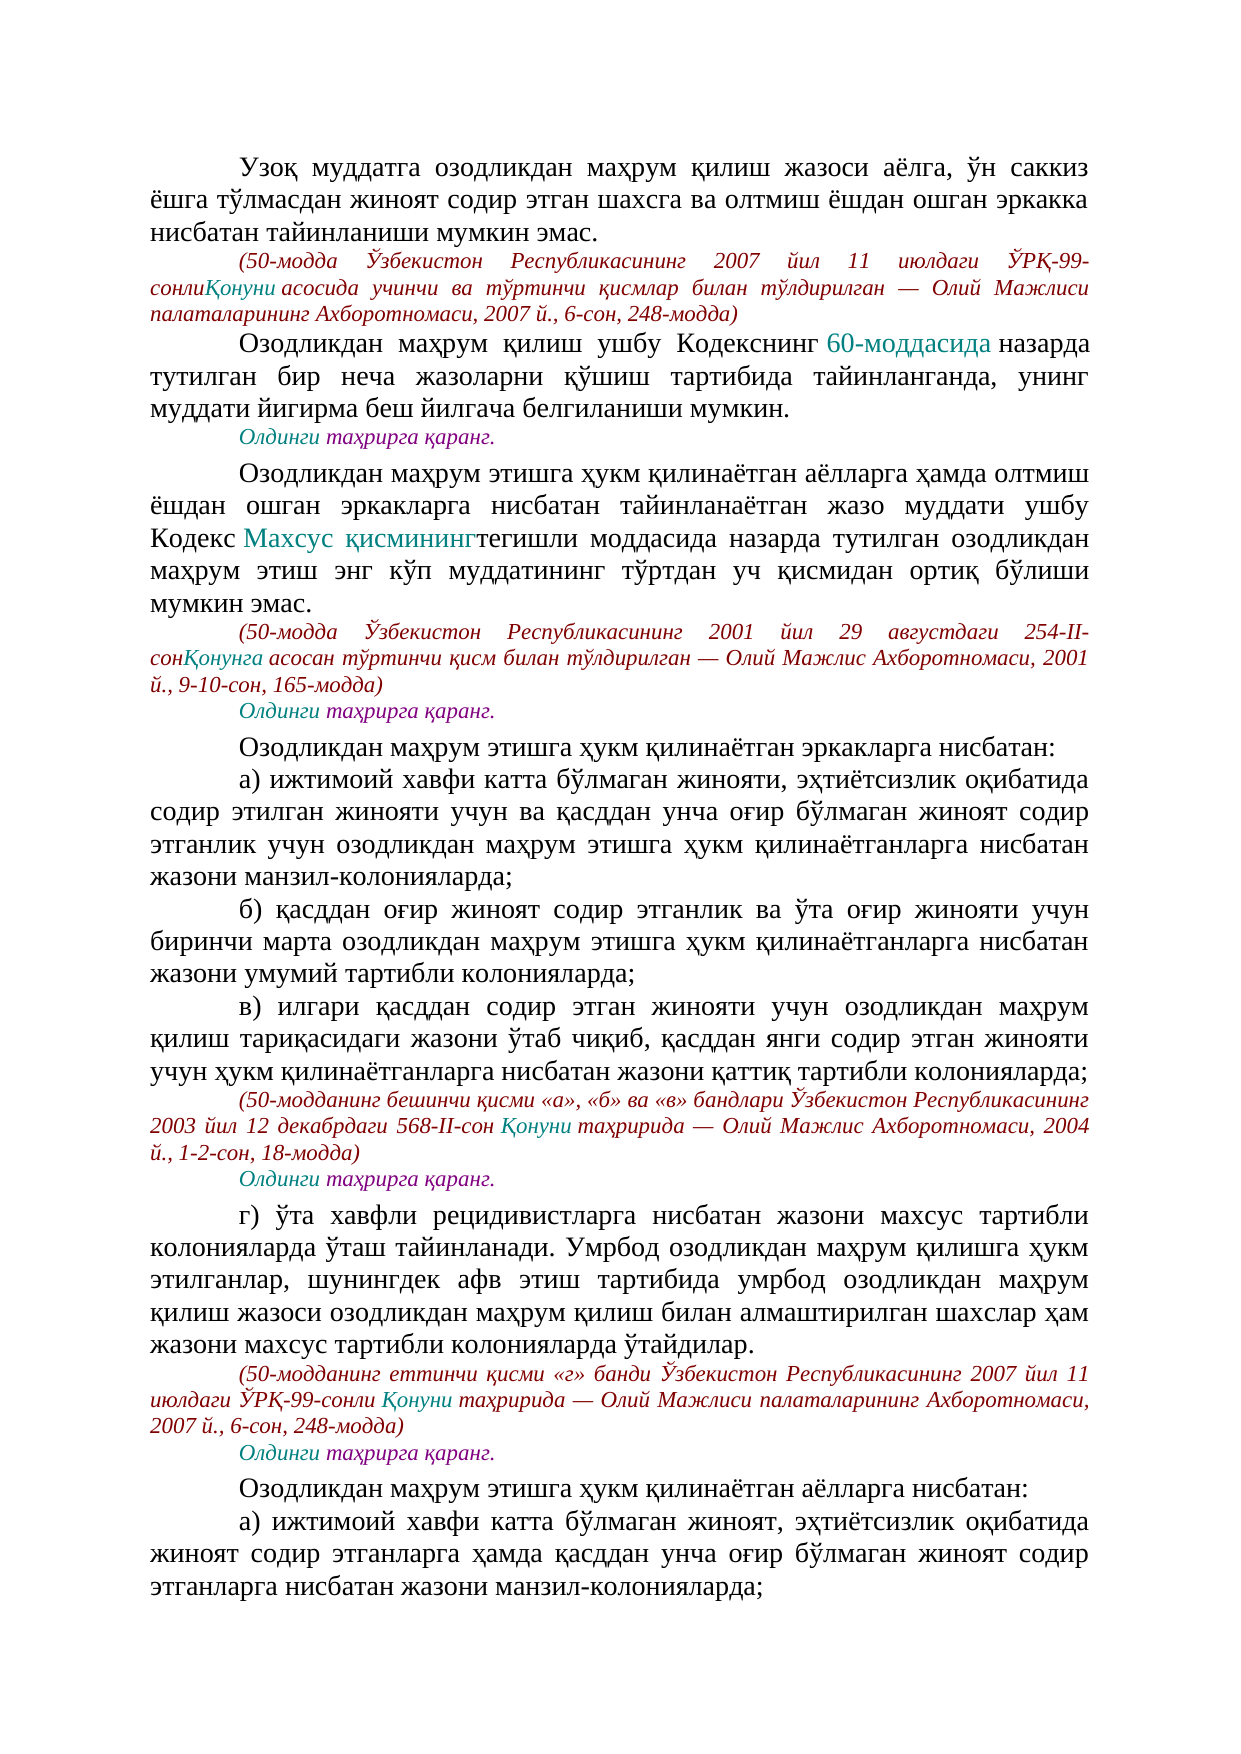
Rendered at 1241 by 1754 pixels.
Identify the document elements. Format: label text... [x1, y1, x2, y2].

text г) ўта хавфли рецидивистларга нисбатан жазони махсус тартибли колонияларда ўташ тайинланади. Умрбод озодликдан маҳрум қилишга ҳукм этилганлар, шунингдек афв этиш тартибида умрбод озодликдан маҳрум қилиш жазоси озодликдан маҳрум қилиш билан алмаштирилган шахслар ҳам жазони махсус тартибли колонияларда ўтайдилар. [150, 1198, 1090, 1360]
text Озодликдан маҳрум этишга ҳукм қилинаётган аёлларга нисбатан: [150, 1471, 1090, 1504]
text Озодликдан маҳрум қилиш ушбу Кодекснинг 60-моддасида назарда тутилган бир неча жазоларни қўшиш тартибида тайинланганда, унинг муддати йигирма беш йилгача белгиланиши мумкин. [150, 326, 1090, 423]
text (50-модданинг еттинчи қисми «г» банди Ўзбекистон Республикасининг 2007 йил 11 июлдаги ЎРҚ-99-сонли Қонуни таҳририда — Олий Мажлиси палаталарининг Ахборотномаси, 2007 й., 6-сон, 248-модда) [150, 1360, 1090, 1439]
text а) ижтимоий хавфи катта бўлмаган жиноят, эҳтиётсизлик оқибатида жиноят содир этганларга ҳамда қасддан унча оғир бўлмаган жиноят содир этганларга нисбатан жазони манзил-колонияларда; [150, 1504, 1090, 1601]
text б) қасддан оғир жиноят содир этганлик ва ўта оғир жинояти учун биринчи марта озодликдан маҳрум этишга ҳукм қилинаётганларга нисбатан жазони умумий тартибли колонияларда; [150, 892, 1090, 989]
text Олдинги таҳрирга қаранг. [150, 1165, 1090, 1191]
text (50-модданинг бешинчи қисми «а», «б» ва «в» бандлари Ўзбекистон Республикасининг 2003 йил 12 декабрдаги 568-II-сон Қонуни таҳририда — Олий Мажлис Ахборотномаси, 2004 й., 1-2-сон, 18-модда) [150, 1086, 1090, 1165]
text Озодликдан маҳрум этишга ҳукм қилинаётган аёлларга ҳамда олтмиш ёшдан ошган эркакларга нисбатан тайинланаётган жазо муддати ушбу Кодекс Махсус қисминингтегишли моддасида назарда тутилган озодликдан маҳрум этиш энг кўп муддатининг тўртдан уч қисмидан ортиқ бўлиши мумкин эмас. [150, 456, 1090, 618]
text Олдинги таҳрирга қаранг. [150, 697, 1090, 723]
text Озодликдан маҳрум этишга ҳукм қилинаётган эркакларга нисбатан: [150, 730, 1090, 762]
text (50-модда Ўзбекистон Республикасининг 2007 йил 11 июлдаги ЎРҚ-99-сонлиҚонуни асосида учинчи ва тўртинчи қисмлар билан тўлдирилган — Олий Мажлиси палаталарининг Ахборотномаси, 2007 й., 6-сон, 248-модда) [150, 247, 1090, 326]
text Олдинги таҳрирга қаранг. [150, 423, 1090, 450]
text в) илгари қасддан содир этган жинояти учун озодликдан маҳрум қилиш тариқасидаги жазони ўтаб чиқиб, қасддан янги содир этган жинояти учун ҳукм қилинаётганларга нисбатан жазони қаттиқ тартибли колонияларда; [150, 989, 1090, 1086]
text (50-модда Ўзбекистон Республикасининг 2001 йил 29 августдаги 254-II-сонҚонунга асосан тўртинчи қисм билан тўлдирилган — Олий Мажлис Ахборотномаси, 2001 й., 9-10-сон, 165-модда) [150, 618, 1090, 697]
text Узоқ муддатга озодликдан маҳрум қилиш жазоси аёлга, ўн саккиз ёшга тўлмасдан жиноят содир этган шахсга ва олтмиш ёшдан ошган эркакка нисбатан тайинланиши мумкин эмас. [150, 150, 1090, 247]
text а) ижтимоий хавфи катта бўлмаган жинояти, эҳтиётсизлик оқибатида содир этилган жинояти учун ва қасддан унча оғир бўлмаган жиноят содир этганлик учун озодликдан маҳрум этишга ҳукм қилинаётганларга нисбатан жазони манзил-колонияларда; [150, 762, 1090, 892]
text Олдинги таҳрирга қаранг. [150, 1439, 1090, 1465]
